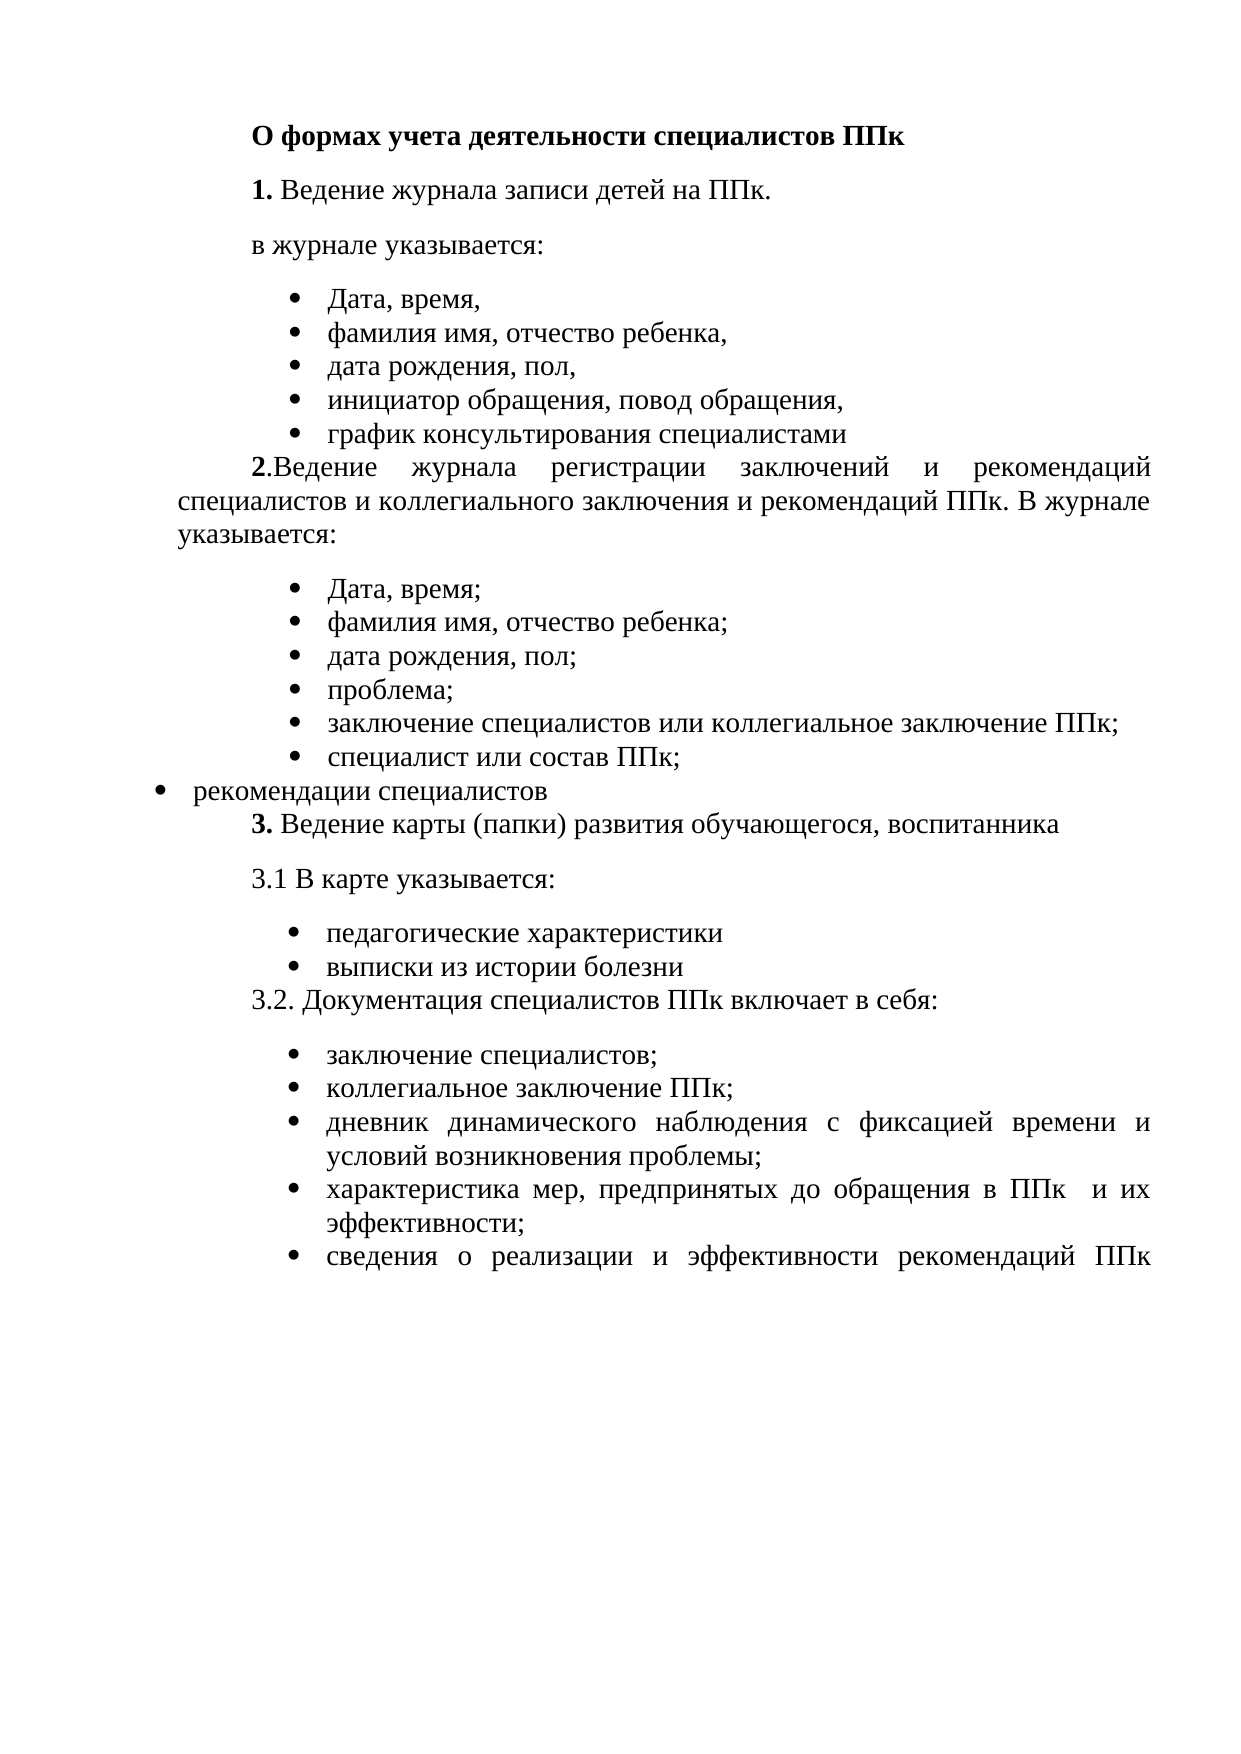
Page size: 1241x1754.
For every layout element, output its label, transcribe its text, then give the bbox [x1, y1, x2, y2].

list специалист или состав ППк; [290, 739, 1152, 773]
list рекомендации специалистов [155, 773, 1152, 806]
list Дата, время; [290, 571, 1152, 604]
list дата рождения, пол, [290, 348, 1152, 382]
list дневник динамического наблюдения с фиксацией времени и условий возникновения проблемы; [288, 1104, 1152, 1171]
list фамилия имя, отчество ребенка; [290, 604, 1152, 638]
list сведения о реализации и эффективности рекомендаций ППк [288, 1238, 1152, 1300]
list инициатор обращения, повод обращения, [290, 382, 1152, 416]
list Дата, время, [290, 281, 1152, 315]
text 1. Ведение журнала записи детей на ППк. [177, 172, 1152, 206]
list заключение специалистов или коллегиальное заключение ППк; [290, 706, 1152, 739]
list педагогические характеристики [288, 915, 1152, 949]
text 3.2. Документация специалистов ППк включает в себя: [177, 982, 1152, 1016]
text 3.1 В карте указывается: [177, 861, 1152, 894]
list дата рождения, пол; [290, 638, 1152, 672]
text в журнале указывается: [177, 227, 1152, 260]
list выписки из истории болезни [288, 949, 1152, 982]
list заключение специалистов; [288, 1037, 1152, 1071]
text 3. Ведение карты (папки) развития обучающегося, воспитанника [177, 806, 1152, 840]
text 2.Ведение журнала регистрации заключений и рекомендаций специалистов и коллегиального заключения и рекомендаций ППк. В журнале указывается: [177, 449, 1152, 550]
list характеристика мер, предпринятых до обращения в ППк и их эффективности; [288, 1171, 1152, 1238]
text О формах учета деятельности специалистов ППк [177, 118, 1152, 152]
list фамилия имя, отчество ребенка, [290, 315, 1152, 348]
list коллегиальное заключение ППк; [288, 1071, 1152, 1104]
list проблема; [290, 672, 1152, 706]
list график консультирования специалистами [290, 416, 1152, 449]
